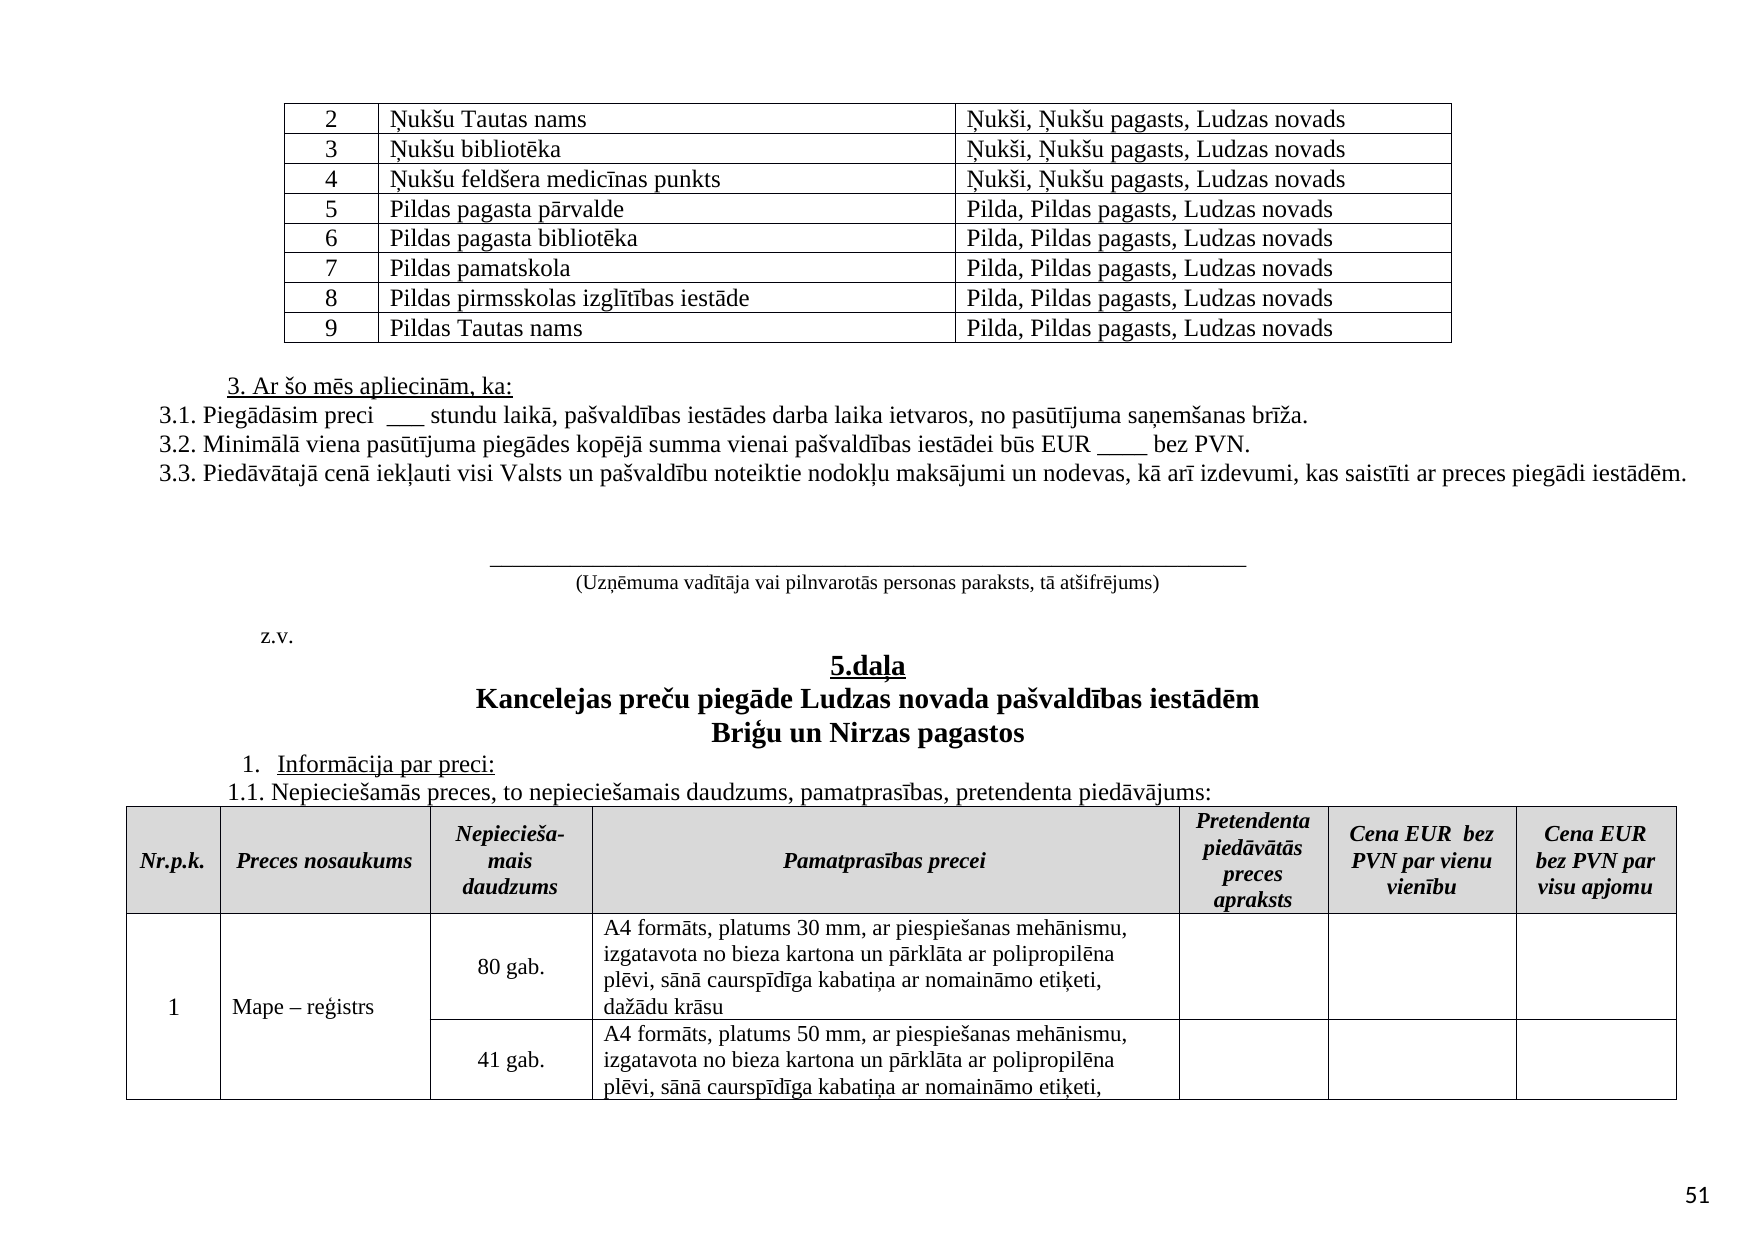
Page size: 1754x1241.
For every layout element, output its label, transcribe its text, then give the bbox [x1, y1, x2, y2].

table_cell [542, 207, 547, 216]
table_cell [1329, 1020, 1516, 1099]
text 3.3. Piedāvātajā cenā iekļauti visi Valsts un pašvaldību noteiktie nodokļu maksājumi un nodevas, kā arī izdevumi, kas saistīti ar preces piegādi iestādēm. [159, 458, 1710, 486]
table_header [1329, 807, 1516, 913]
text 1.1. Nepieciešamās preces, to nepieciešamais daudzums, pamatprasības, pretendenta piedāvājums: [227, 777, 1710, 806]
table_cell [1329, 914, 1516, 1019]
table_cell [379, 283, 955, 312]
list Informācija par preci: [26, 749, 1710, 777]
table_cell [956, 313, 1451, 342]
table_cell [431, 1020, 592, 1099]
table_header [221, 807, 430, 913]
text 3.2. Minimālā viena pasūtījuma piegādes kopējā summa vienai pašvaldības iestādei būs EUR ____ bez PVN. [159, 429, 1710, 458]
text z.v. [26, 622, 1710, 648]
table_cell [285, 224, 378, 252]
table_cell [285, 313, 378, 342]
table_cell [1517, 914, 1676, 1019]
text 3. Ar šo mēs apliecinām, ka: [227, 371, 1710, 400]
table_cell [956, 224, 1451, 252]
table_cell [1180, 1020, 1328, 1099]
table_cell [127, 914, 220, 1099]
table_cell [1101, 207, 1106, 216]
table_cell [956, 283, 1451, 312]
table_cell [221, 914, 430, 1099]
text Kancelejas preču piegāde Ludzas novada pašvaldības iestādēm [26, 682, 1710, 715]
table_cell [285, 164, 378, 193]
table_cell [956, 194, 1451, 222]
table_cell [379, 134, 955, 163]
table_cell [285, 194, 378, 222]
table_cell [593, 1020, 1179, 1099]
text Briģu un Nirzas pagastos [26, 715, 1710, 749]
text 3.1. Piegādāsim preci ___ stundu laikā, pašvaldības iestādes darba laika ietvaros, no pasūtījuma saņemšanas brīža. [159, 400, 1710, 429]
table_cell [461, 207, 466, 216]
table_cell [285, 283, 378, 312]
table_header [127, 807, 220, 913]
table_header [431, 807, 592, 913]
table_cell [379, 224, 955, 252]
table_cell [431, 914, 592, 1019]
text 5.daļa [26, 648, 1710, 682]
text (Uzņēmuma vadītāja vai pilnvarotās personas paraksts, tā atšifrējums) [26, 569, 1710, 594]
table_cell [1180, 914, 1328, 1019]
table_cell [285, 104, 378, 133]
text __________________________________________________________________ [26, 543, 1710, 569]
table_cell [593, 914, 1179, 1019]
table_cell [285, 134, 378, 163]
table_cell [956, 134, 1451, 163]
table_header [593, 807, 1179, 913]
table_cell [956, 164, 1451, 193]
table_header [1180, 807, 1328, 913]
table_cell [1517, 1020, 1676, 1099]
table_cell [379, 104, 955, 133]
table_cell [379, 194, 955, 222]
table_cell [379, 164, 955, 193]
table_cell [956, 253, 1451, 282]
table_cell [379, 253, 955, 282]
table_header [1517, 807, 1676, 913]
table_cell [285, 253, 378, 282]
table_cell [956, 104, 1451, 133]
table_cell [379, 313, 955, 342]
